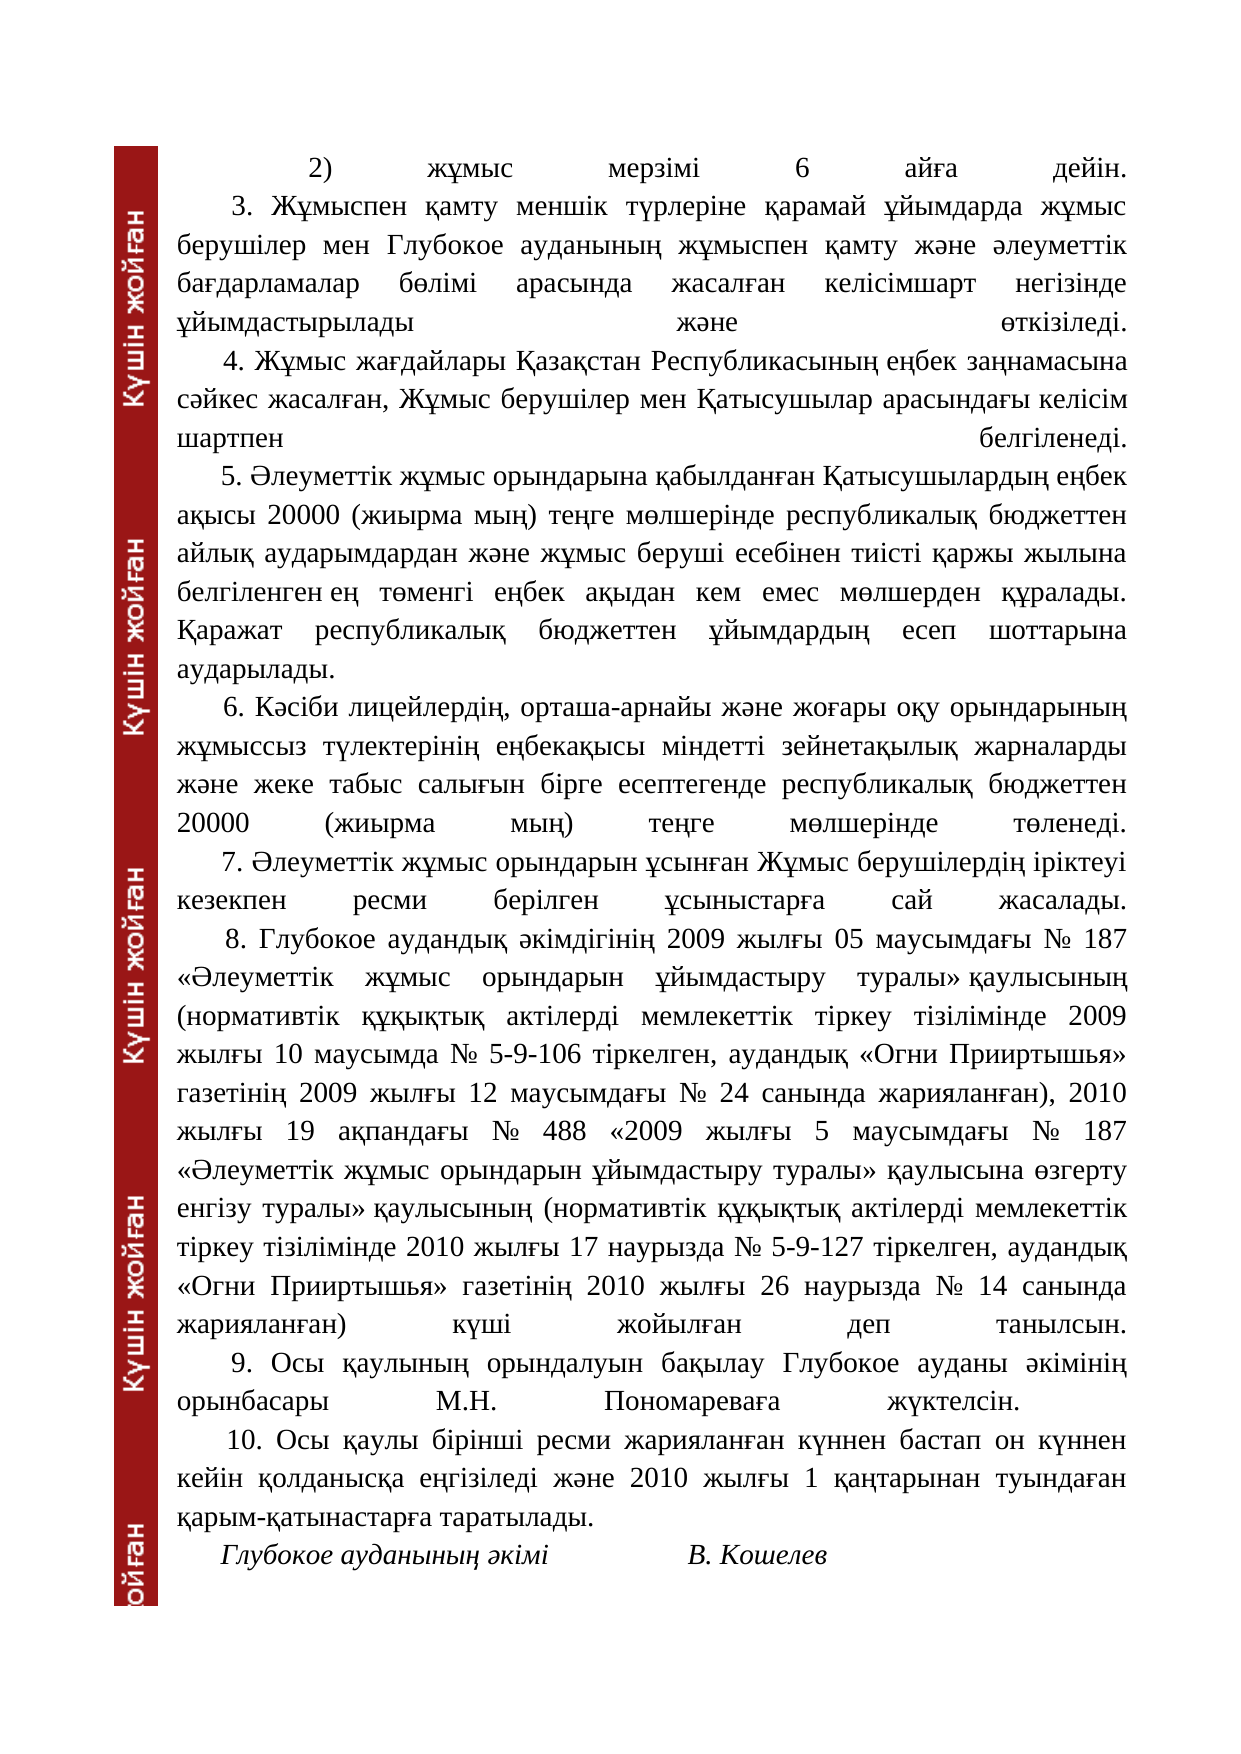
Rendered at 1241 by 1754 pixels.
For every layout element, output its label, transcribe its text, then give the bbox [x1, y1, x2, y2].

picture [114, 1571, 158, 1606]
picture [114, 1532, 158, 1537]
text Глубокое ауданының әкімі В. Кошелев [112, 1537, 1128, 1571]
picture [114, 146, 158, 150]
